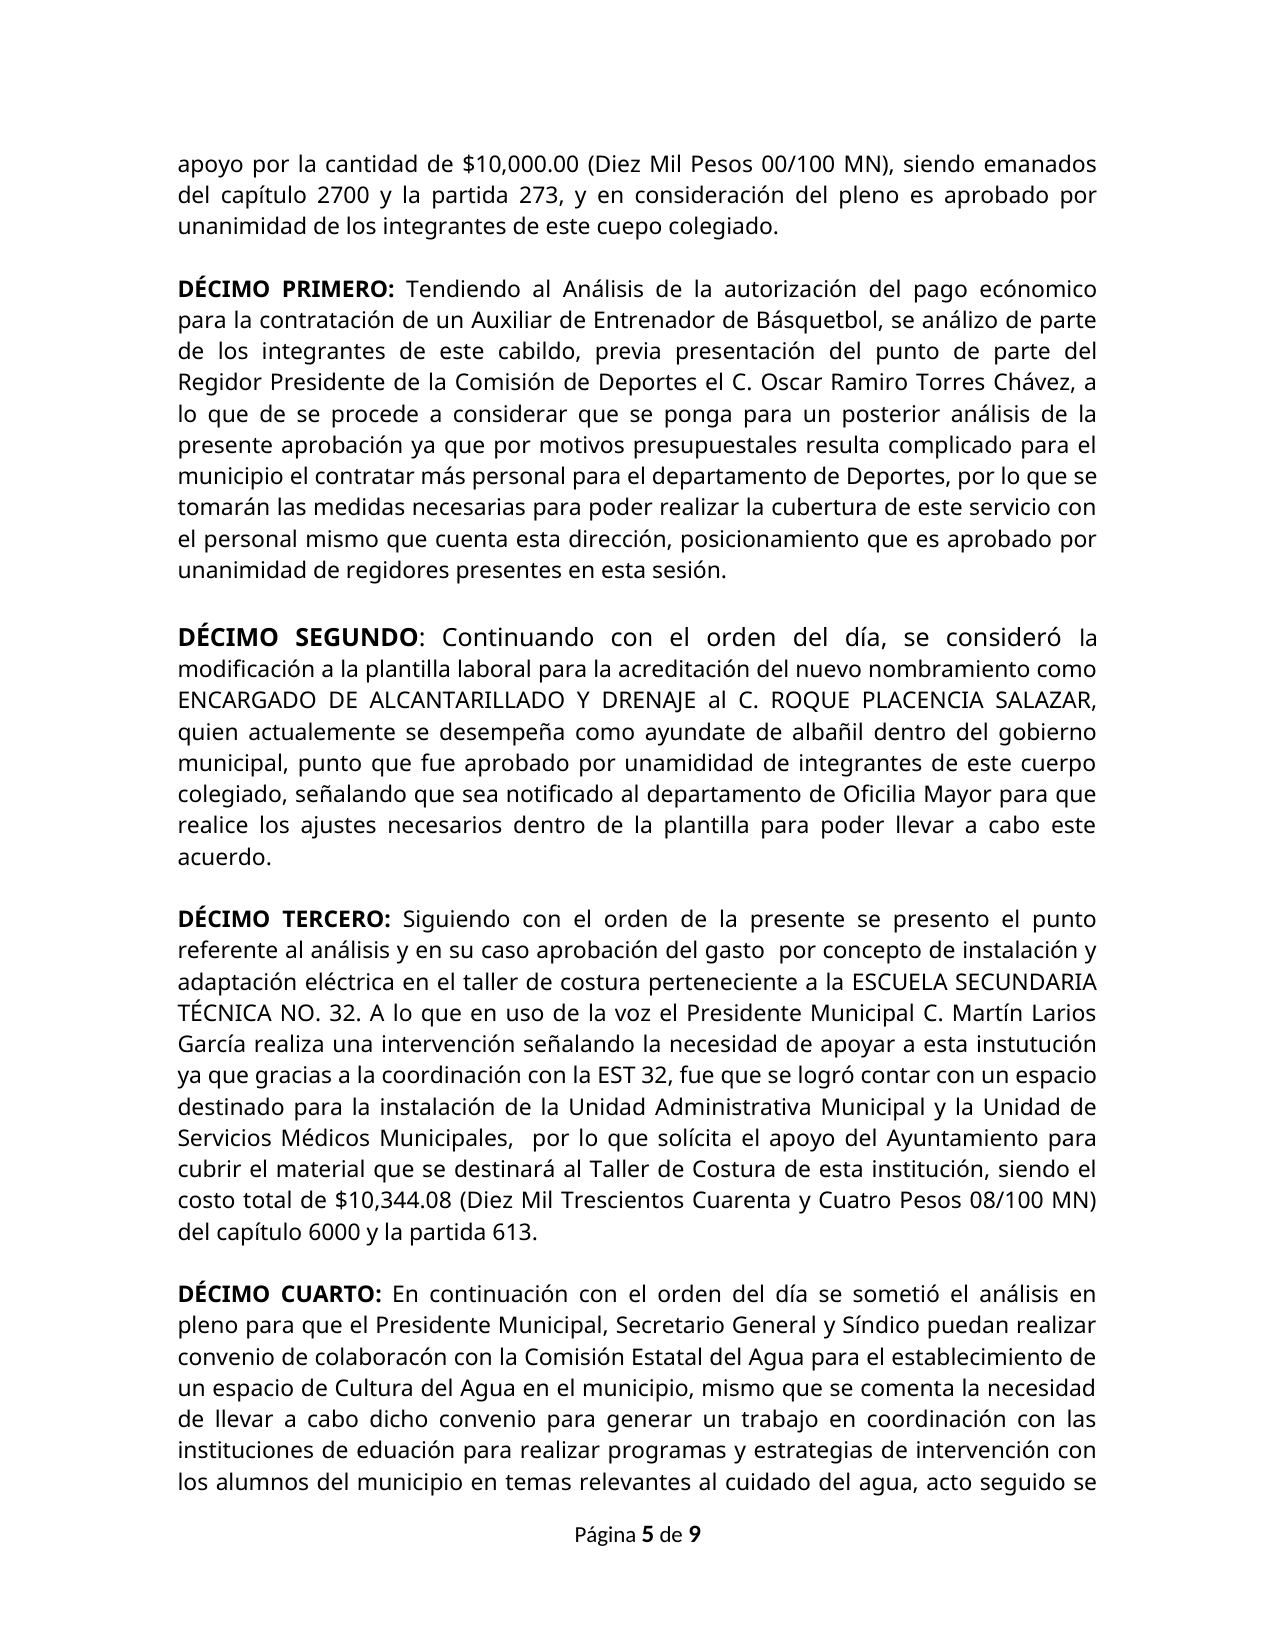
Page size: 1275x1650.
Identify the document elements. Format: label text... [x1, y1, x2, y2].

text DÉCIMO TERCERO: Siguiendo con el orden de la presente se presento el punto referente al análisis y en su caso aprobación del gasto por concepto de instalación y adaptación eléctrica en el taller de costura perteneciente a la ESCUELA SECUNDARIA TÉCNICA NO. 32. A lo que en uso de la voz el Presidente Municipal C. Martín Larios García realiza una intervención señalando la necesidad de apoyar a esta instutución ya que gracias a la coordinación con la EST 32, fue que se logró contar con un espacio destinado para la instalación de la Unidad Administrativa Municipal y la Unidad de Servicios Médicos Municipales, por lo que solícita el apoyo del Ayuntamiento para cubrir el material que se destinará al Taller de Costura de esta institución, siendo el costo total de $10,344.08 (Diez Mil Trescientos Cuarenta y Cuatro Pesos 08/100 MN) del capítulo 6000 y la partida 613. [177, 903, 1098, 1247]
text DÉCIMO SEGUNDO: Continuando con el orden del día, se consideró la modificación a la plantilla laboral para la acreditación del nuevo nombramiento como ENCARGADO DE ALCANTARILLADO Y DRENAJE al C. ROQUE PLACENCIA SALAZAR, quien actualemente se desempeña como ayundate de albañil dentro del gobierno municipal, punto que fue aprobado por unamididad de integrantes de este cuerpo colegiado, señalando que sea notificado al departamento de Oficilia Mayor para que realice los ajustes necesarios dentro de la plantilla para poder llevar a cabo este acuerdo. [177, 619, 1098, 872]
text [177, 148, 1098, 241]
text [177, 1278, 1098, 1497]
text DÉCIMO PRIMERO: Tendiendo al Análisis de la autorización del pago ecónomico para la contratación de un Auxiliar de Entrenador de Básquetbol, se análizo de parte de los integrantes de este cabildo, previa presentación del punto de parte del Regidor Presidente de la Comisión de Deportes el C. Oscar Ramiro Torres Chávez, a lo que de se procede a considerar que se ponga para un posterior análisis de la presente aprobación ya que por motivos presupuestales resulta complicado para el municipio el contratar más personal para el departamento de Deportes, por lo que se tomarán las medidas necesarias para poder realizar la cubertura de este servicio con el personal mismo que cuenta esta dirección, posicionamiento que es aprobado por unanimidad de regidores presentes en esta sesión. [177, 273, 1098, 585]
